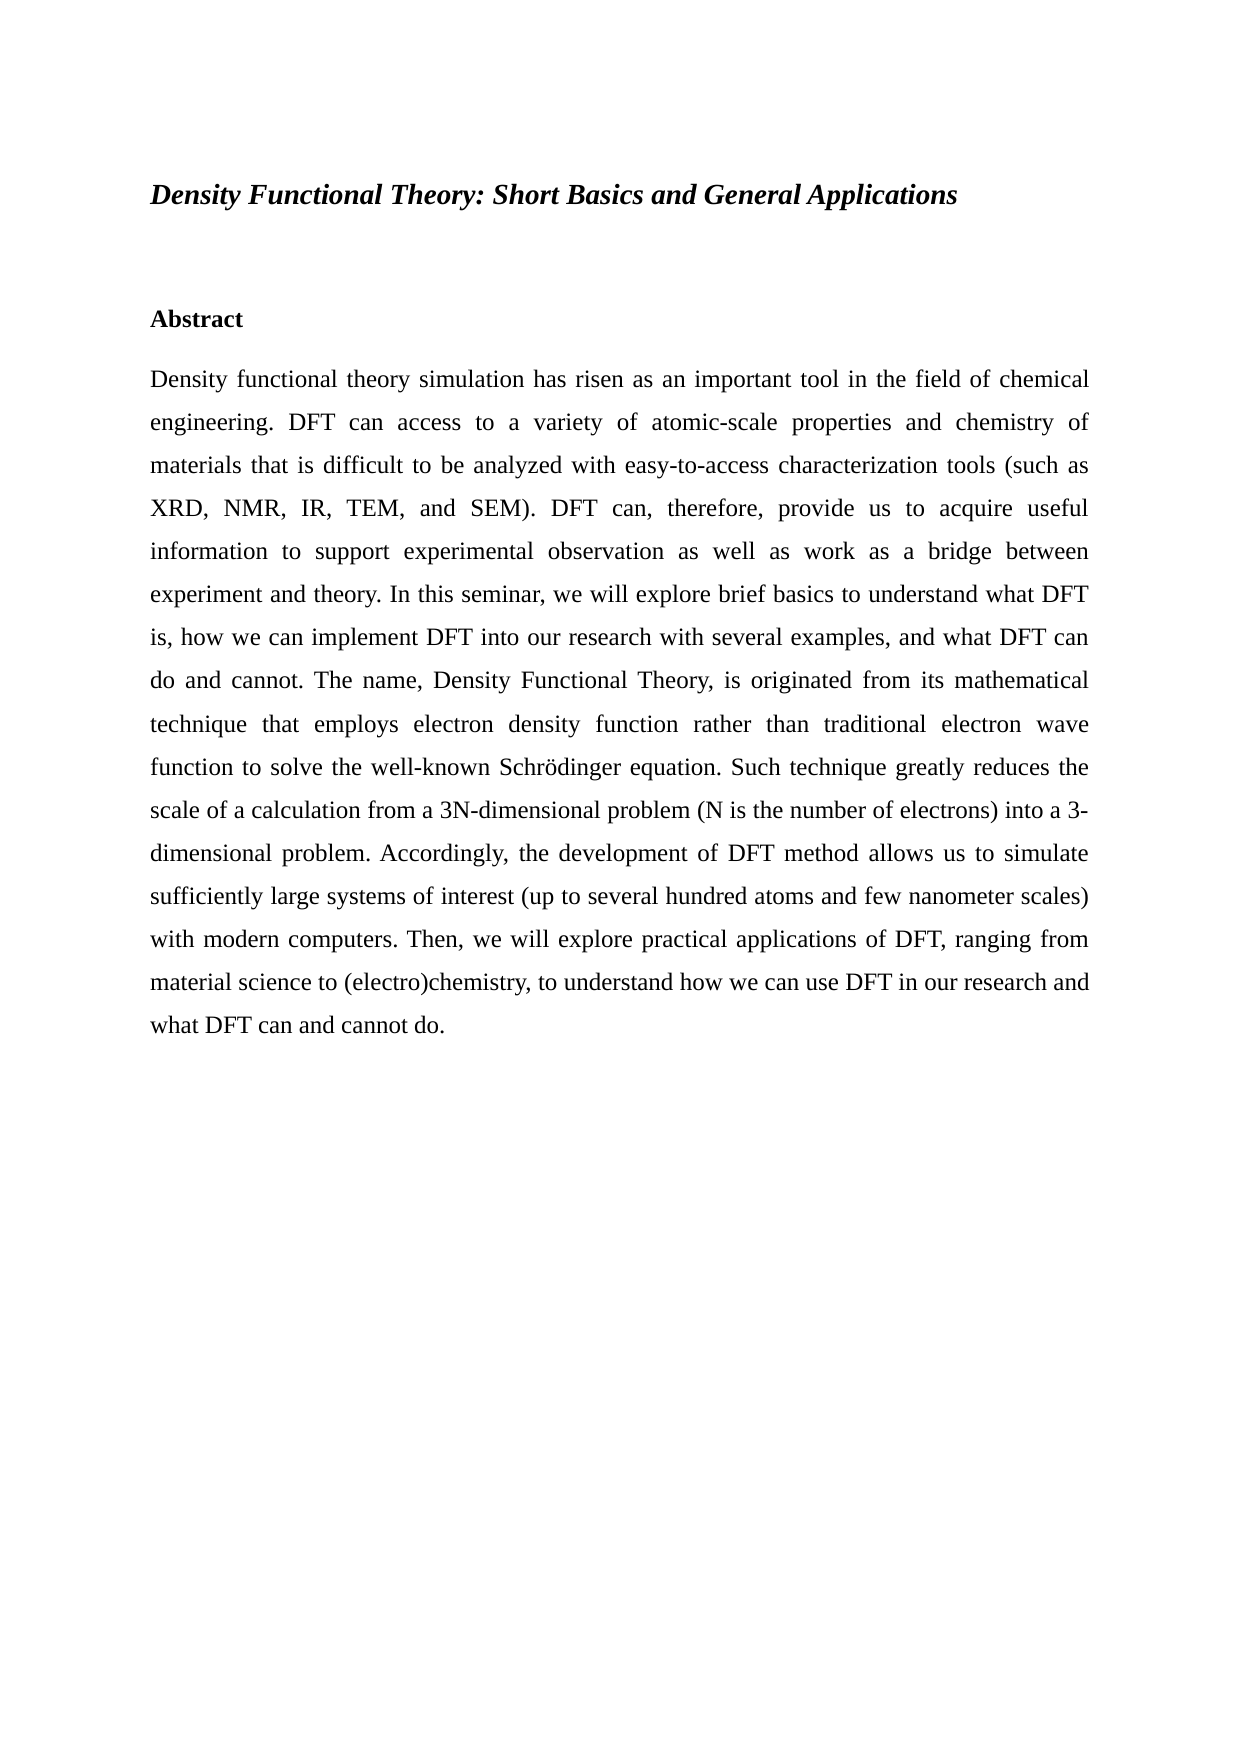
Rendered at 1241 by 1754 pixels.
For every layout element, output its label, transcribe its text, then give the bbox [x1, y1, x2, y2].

text Abstract [150, 304, 1090, 333]
text Density functional theory simulation has risen as an important tool in the field of chemical engineering. DFT can access to a variety of atomic-scale properties and chemistry of materials that is difficult to be analyzed with easy-to-access characterization tools (such as XRD, NMR, IR, TEM, and SEM). DFT can, therefore, provide us to acquire useful information to support experimental observation as well as work as a bridge between experiment and theory. In this seminar, we will explore brief basics to understand what DFT is, how we can implement DFT into our research with several examples, and what DFT can do and cannot. The name, Density Functional Theory, is originated from its mathematical technique that employs electron density function rather than traditional electron wave function to solve the well-known Schrödinger equation. Such technique greatly reduces the scale of a calculation from a 3N-dimensional problem (N is the number of electrons) into a 3-dimensional problem. Accordingly, the development of DFT method allows us to simulate sufficiently large systems of interest (up to several hundred atoms and few nanometer scales) with modern computers. Then, we will explore practical applications of DFT, ranging from material science to (electro)chemistry, to understand how we can use DFT in our research and what DFT can and cannot do. [150, 364, 1090, 1039]
text Density Functional Theory: Short Basics and General Applications [150, 177, 1090, 211]
